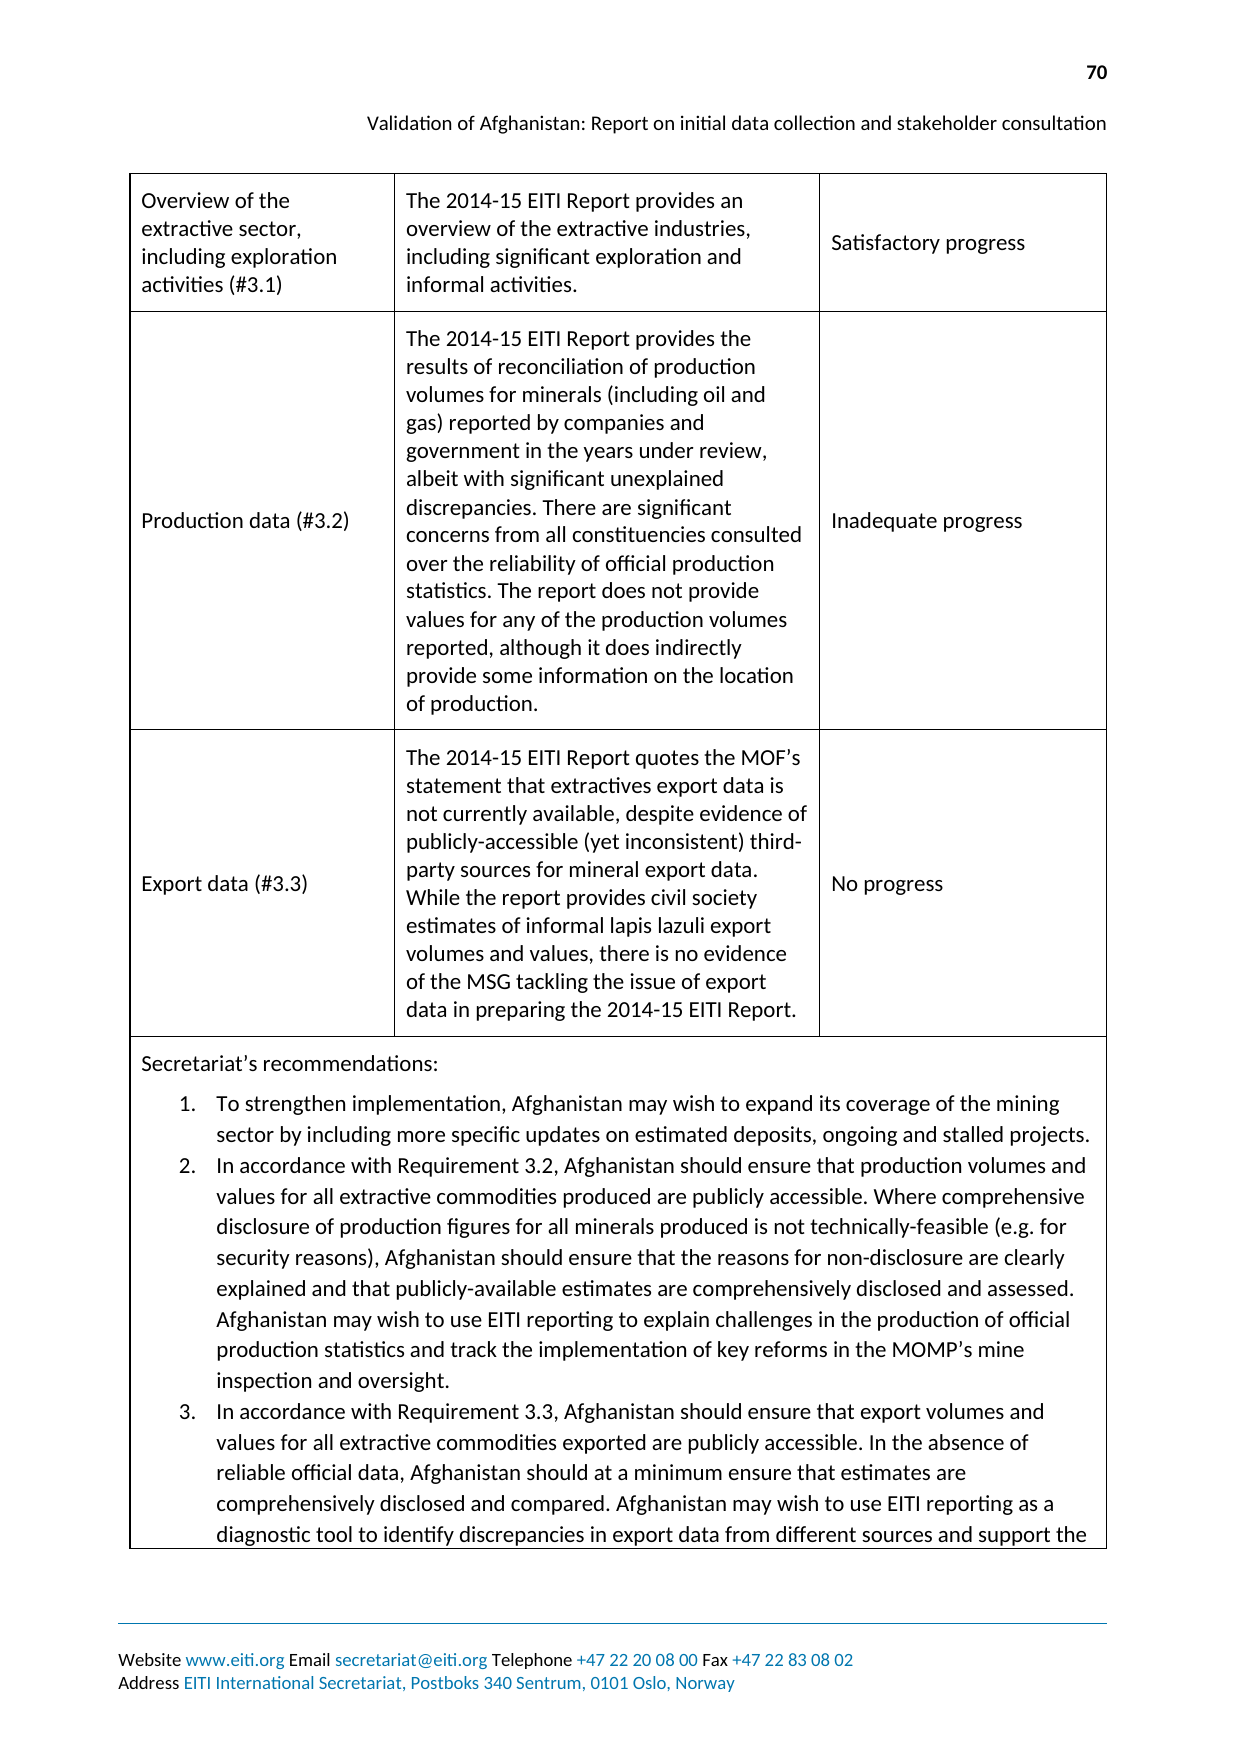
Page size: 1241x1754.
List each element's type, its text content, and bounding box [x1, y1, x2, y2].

table_cell Export data (#3.3) [131, 730, 394, 1036]
picture [184, 1677, 190, 1689]
table_cell The 2014-15 EITI Report provides the results of reconciliation of production volumes for minerals (including oil and gas) reported by companies and government in the years under review, albeit with significant unexplained discrepancies. There are significant concerns from all constituencies consulted over the reliability of official production statistics. The report does not provide values for any of the production volumes reported, although it does indirectly provide some information on the location of production. [395, 312, 819, 729]
table_cell Inadequate progress [820, 312, 1106, 729]
table_cell Overview of the extractive sector, including exploration activities (#3.1) [131, 174, 394, 311]
table_cell The 2014-15 EITI Report provides an overview of the extractive industries, including significant exploration and informal activities. [395, 174, 819, 311]
table_cell Satisfactory progress [820, 174, 1106, 311]
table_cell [131, 1037, 1106, 1548]
table_cell No progress [820, 730, 1106, 1036]
picture [732, 1656, 747, 1664]
table_cell Production data (#3.2) [131, 312, 394, 729]
table_cell The 2014-15 EITI Report quotes the MOF’s statement that extractives export data is not currently available, despite evidence of publicly-accessible (yet inconsistent) third-party sources for mineral export data. While the report provides civil society estimates of informal lapis lazuli export volumes and values, there is no evidence of the MSG tackling the issue of export data in preparing the 2014-15 EITI Report. [395, 730, 819, 1036]
